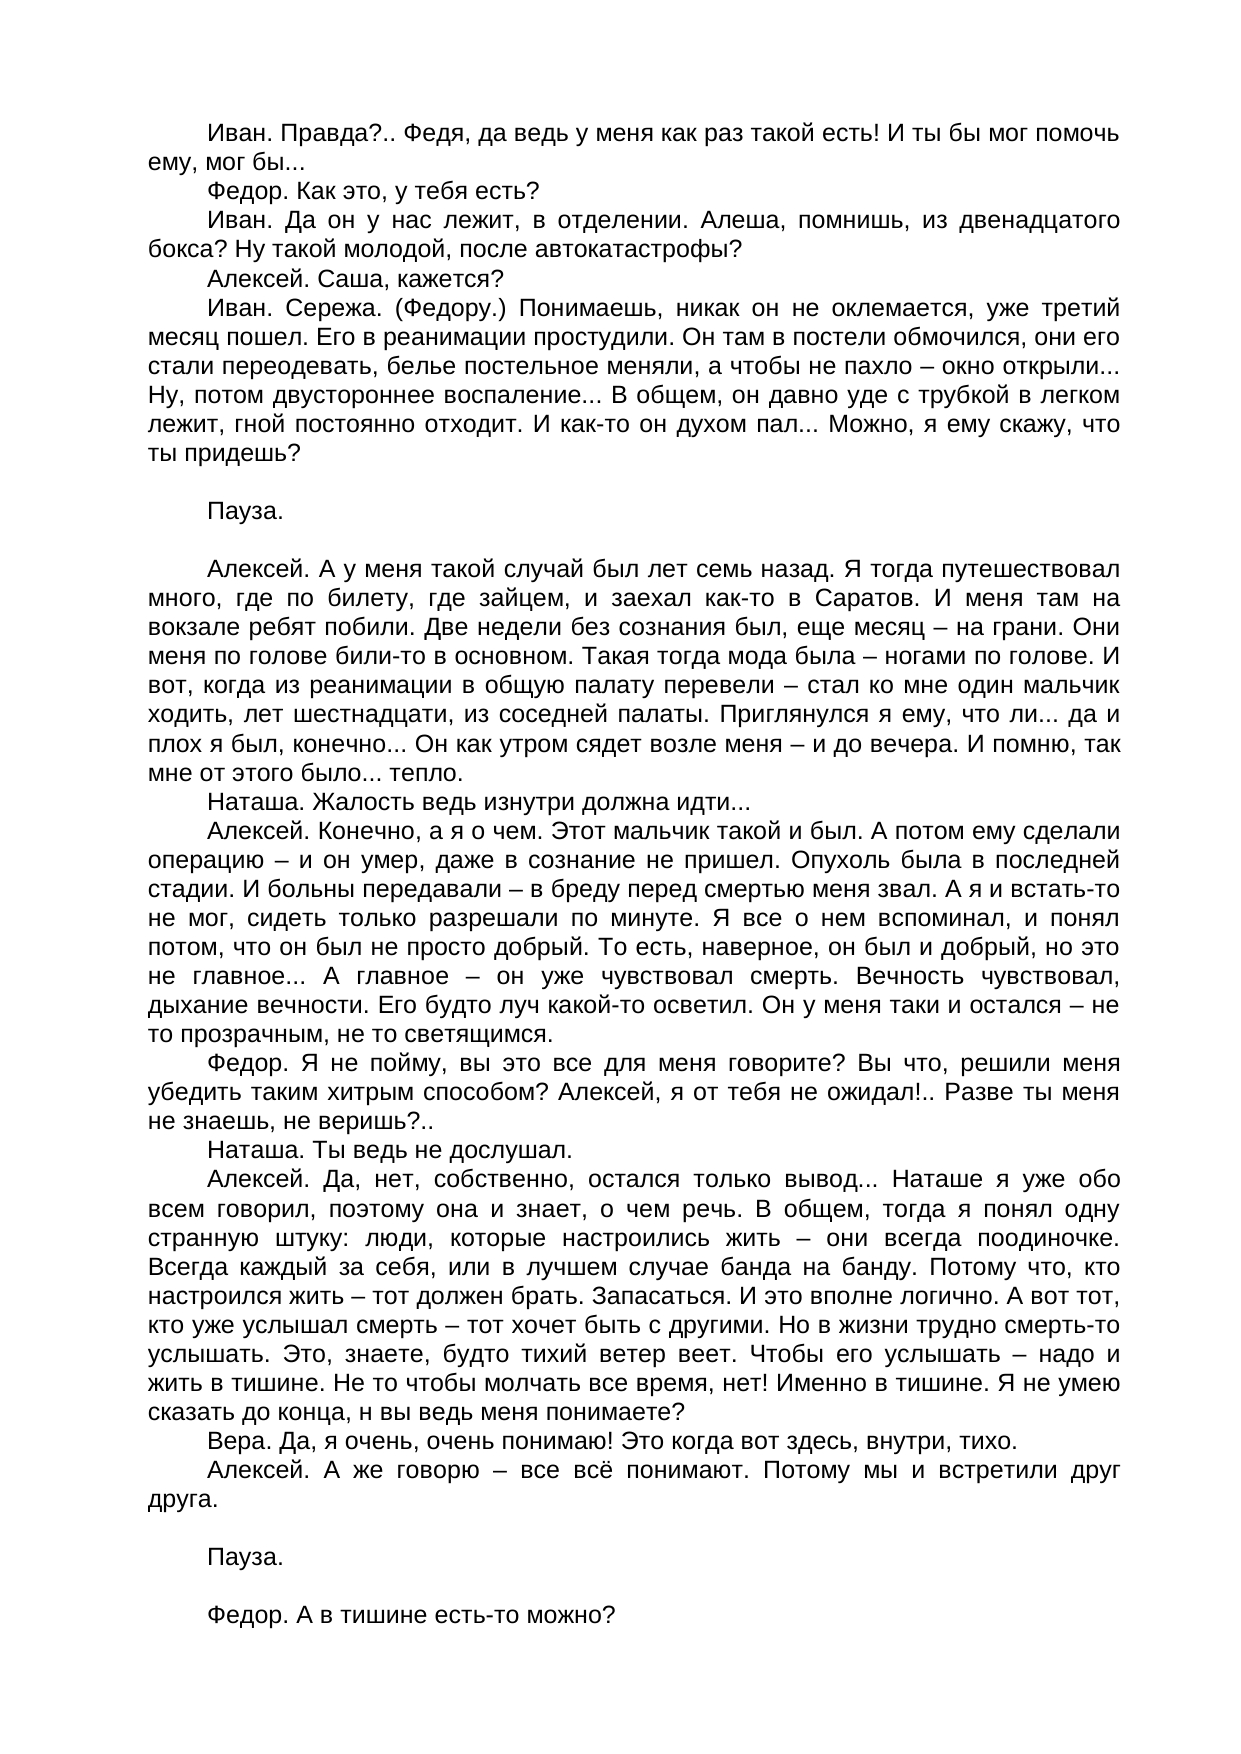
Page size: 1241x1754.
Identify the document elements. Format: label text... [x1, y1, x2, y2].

text Алексей. Конечно, а я о чем. Этот мальчик такой и был. А потом ему сделали операцию – и он умер, даже в сознание не пришел. Опухоль была в последней стадии. И больны передавали – в бреду перед смертью меня звал. А я и встать-то не мог, сидеть только разрешали по минуте. Я все о нем вспоминал, и понял потом, что он был не просто добрый. То есть, наверное, он был и добрый, но это не главное... А главное – он уже чувствовал смерть. Вечность чувствовал, дыхание вечности. Его будто луч какой-то осветил. Он у меня таки и остался – не то прозрачным, не то светящимся. [148, 816, 1122, 1048]
text Пауза. [148, 1542, 1122, 1571]
text Алексей. А у меня такой случай был лет семь назад. Я тогда путешествовал много, где по билету, где зайцем, и заехал как-то в Саратов. И меня там на вокзале ребят побили. Две недели без сознания был, еще месяц – на грани. Они меня по голове били-то в основном. Такая тогда мода была – ногами по голове. И вот, когда из реанимации в общую палату перевели – стал ко мне один мальчик ходить, лет шестнадцати, из соседней палаты. Приглянулся я ему, что ли... да и плох я был, конечно... Он как утром сядет возле меня – и до вечера. И помню, так мне от этого было... тепло. [148, 554, 1122, 787]
text Иван. Сережа. (Федору.) Понимаешь, никак он не оклемается, уже третий месяц пошел. Его в реанимации простудили. Он там в постели обмочился, они его стали переодевать, белье постельное меняли, а чтобы не пахло – окно открыли... Ну, потом двустороннее воспаление... В общем, он давно уде с трубкой в легком лежит, гной постоянно отходит. И как-то он духом пал... Можно, я ему скажу, что ты придешь? [148, 292, 1122, 467]
text Федор. Как это, у тебя есть? [148, 176, 1122, 205]
text Пауза. [148, 496, 1122, 525]
text Алексей. Саша, кажется? [148, 263, 1122, 292]
text Иван. Правда?.. Федя, да ведь у меня как раз такой есть! И ты бы мог помочь ему, мог бы... [148, 118, 1122, 176]
text Наташа. Жалость ведь изнутри должна идти... [148, 787, 1122, 816]
text Федор. Я не пойму, вы это все для меня говорите? Вы что, решили меня убедить таким хитрым способом? Алексей, я от тебя не ожидал!.. Разве ты меня не знаешь, не веришь?.. [148, 1048, 1122, 1135]
text Алексей. А же говорю – все всё понимают. Потому мы и встретили друг друга. [148, 1455, 1122, 1513]
text Вера. Да, я очень, очень понимаю! Это когда вот здесь, внутри, тихо. [148, 1426, 1122, 1455]
text Наташа. Ты ведь не дослушал. [148, 1135, 1122, 1164]
text Федор. А в тишине есть-то можно? [148, 1600, 1122, 1629]
text Иван. Да он у нас лежит, в отделении. Алеша, помнишь, из двенадцатого бокса? Ну такой молодой, после автокатастрофы? [148, 205, 1122, 263]
text Алексей. Да, нет, собственно, остался только вывод... Наташе я уже обо всем говорил, поэтому она и знает, о чем речь. В общем, тогда я понял одну странную штуку: люди, которые настроились жить – они всегда поодиночке. Всегда каждый за себя, или в лучшем случае банда на банду. Потому что, кто настроился жить – тот должен брать. Запасаться. И это вполне логично. А вот тот, кто уже услышал смерть – тот хочет быть с другими. Но в жизни трудно смерть-то услышать. Это, знаете, будто тихий ветер веет. Чтобы его услышать – надо и жить в тишине. Не то чтобы молчать все время, нет! Именно в тишине. Я не умею сказать до конца, н вы ведь меня понимаете? [148, 1164, 1122, 1426]
